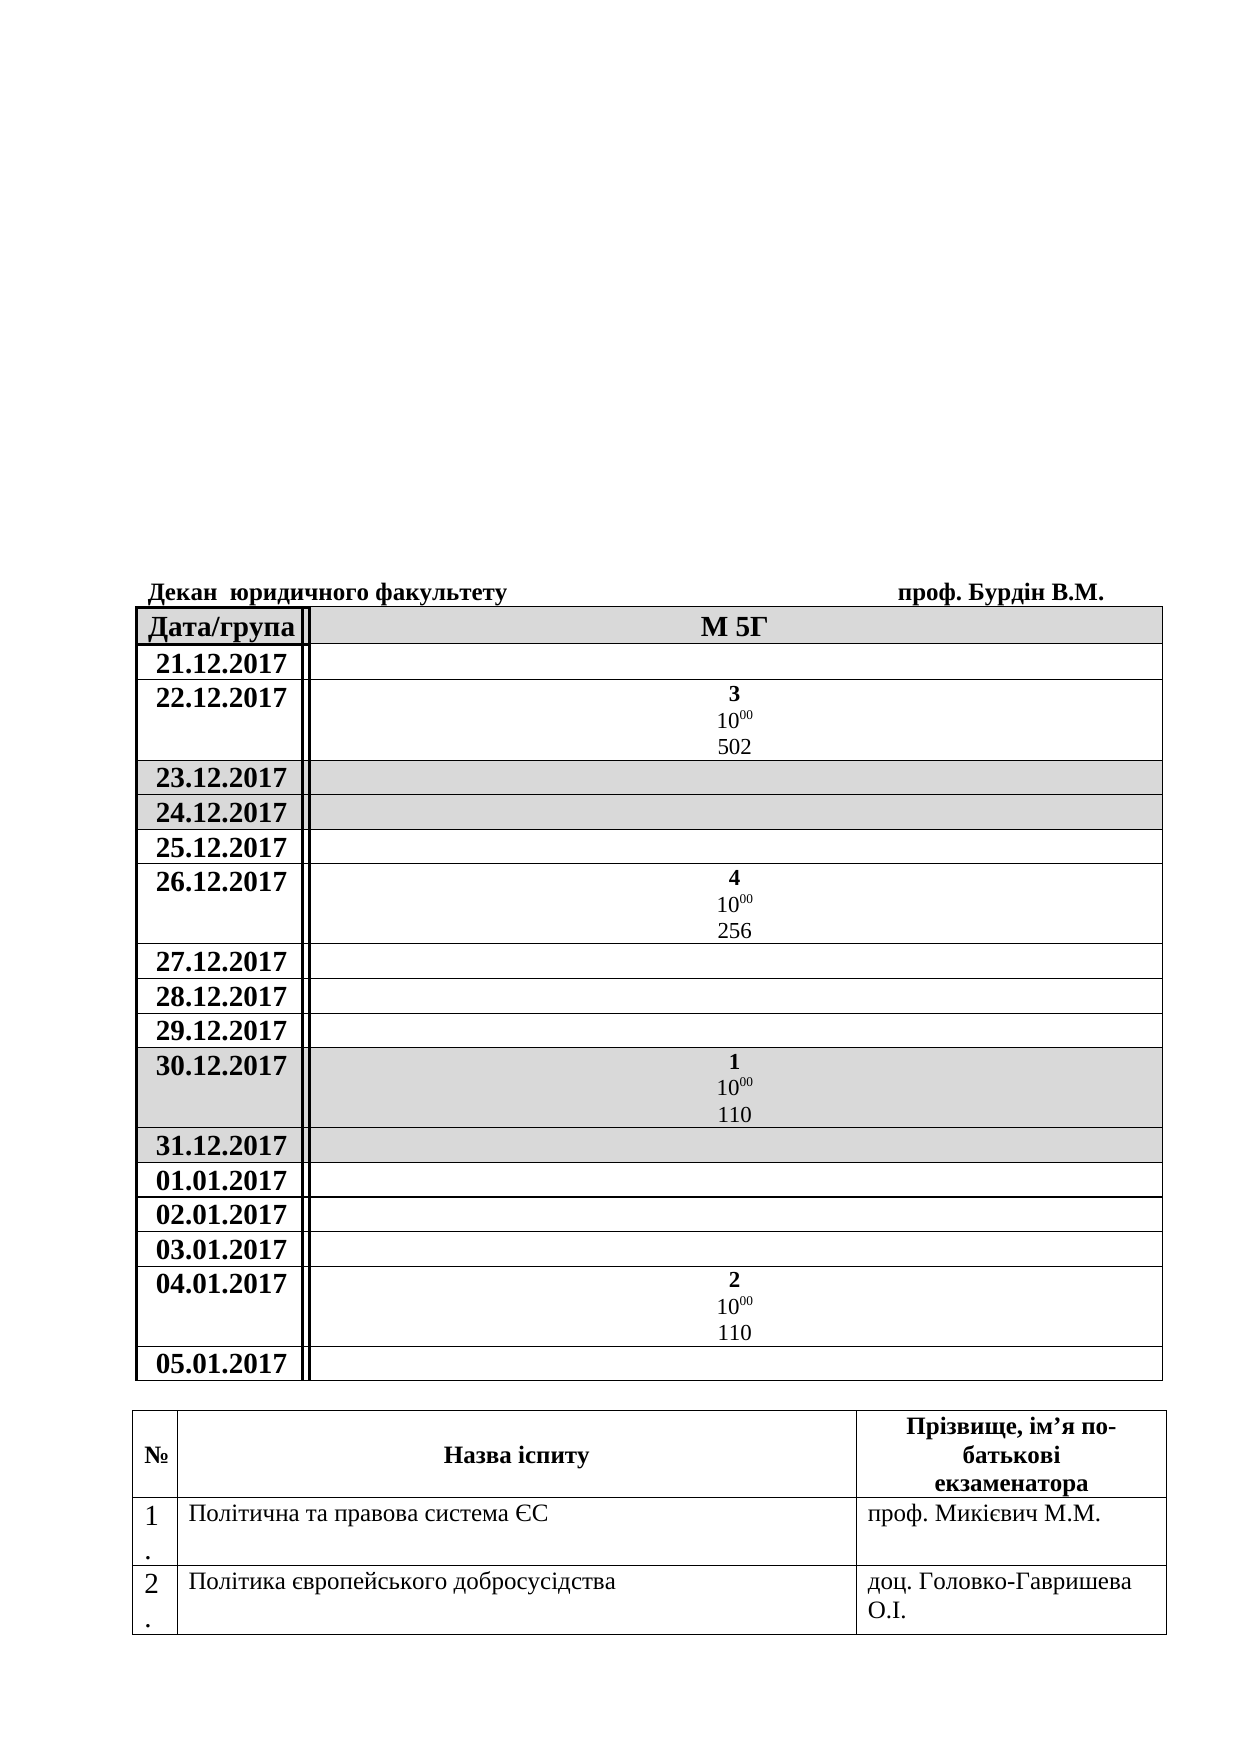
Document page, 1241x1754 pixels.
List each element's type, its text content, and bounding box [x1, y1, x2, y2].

table_cell [311, 979, 1162, 1012]
table_cell Політична та правова система ЄС [178, 1498, 856, 1565]
table_header М 5Г [311, 607, 1162, 643]
table_cell доц. Головко-Гавришева О.І. [857, 1566, 1166, 1633]
table_cell 24.12.2017 [138, 795, 301, 829]
table_cell 31.12.2017 [138, 1128, 301, 1162]
table_cell 26.12.2017 [138, 864, 301, 943]
table_cell 2. [133, 1566, 177, 1633]
table_cell 01.01.2017 [138, 1163, 301, 1196]
table_cell [311, 1347, 1162, 1380]
table_cell 28.12.2017 [138, 979, 301, 1012]
table_cell 4 1000 256 [311, 864, 1162, 943]
table_cell [311, 1163, 1162, 1196]
table_cell 3 1000 502 [311, 680, 1162, 759]
table_cell 30.12.2017 [138, 1048, 301, 1127]
table_cell [311, 830, 1162, 863]
table_cell [311, 944, 1162, 978]
table_cell 02.01.2017 [138, 1198, 301, 1231]
table_cell [311, 644, 1162, 679]
table_cell 21.12.2017 [138, 646, 301, 679]
table_cell 22.12.2017 [138, 680, 301, 759]
table_header Дата/група [138, 609, 301, 643]
table_cell 25.12.2017 [138, 830, 301, 863]
table_cell 1 1000 110 [311, 1048, 1162, 1127]
table_cell [311, 795, 1162, 829]
text Декан юридичного факультету проф. Бурдін В.М. [148, 577, 1152, 606]
table_header Назва іспиту [178, 1411, 856, 1497]
table_cell 03.01.2017 [138, 1232, 301, 1266]
table_cell [311, 1232, 1162, 1266]
table_cell 27.12.2017 [138, 944, 301, 978]
table_header № [133, 1411, 177, 1497]
table_cell [311, 1014, 1162, 1047]
table_cell проф. Микієвич М.М. [857, 1498, 1166, 1565]
table_cell [311, 1128, 1162, 1162]
table_cell [311, 1198, 1162, 1231]
table_header Прізвище, ім’я по-батькові екзаменатора [857, 1411, 1166, 1497]
table_cell 29.12.2017 [138, 1014, 301, 1047]
table_cell 2 1000 110 [311, 1267, 1162, 1346]
table_cell Політика європейського добросусідства [178, 1566, 856, 1633]
table_cell 04.01.2017 [138, 1267, 301, 1346]
table_cell 1. [133, 1498, 177, 1565]
table_cell 05.01.2017 [138, 1347, 301, 1380]
table_cell [311, 761, 1162, 794]
table_cell 23.12.2017 [138, 761, 301, 794]
